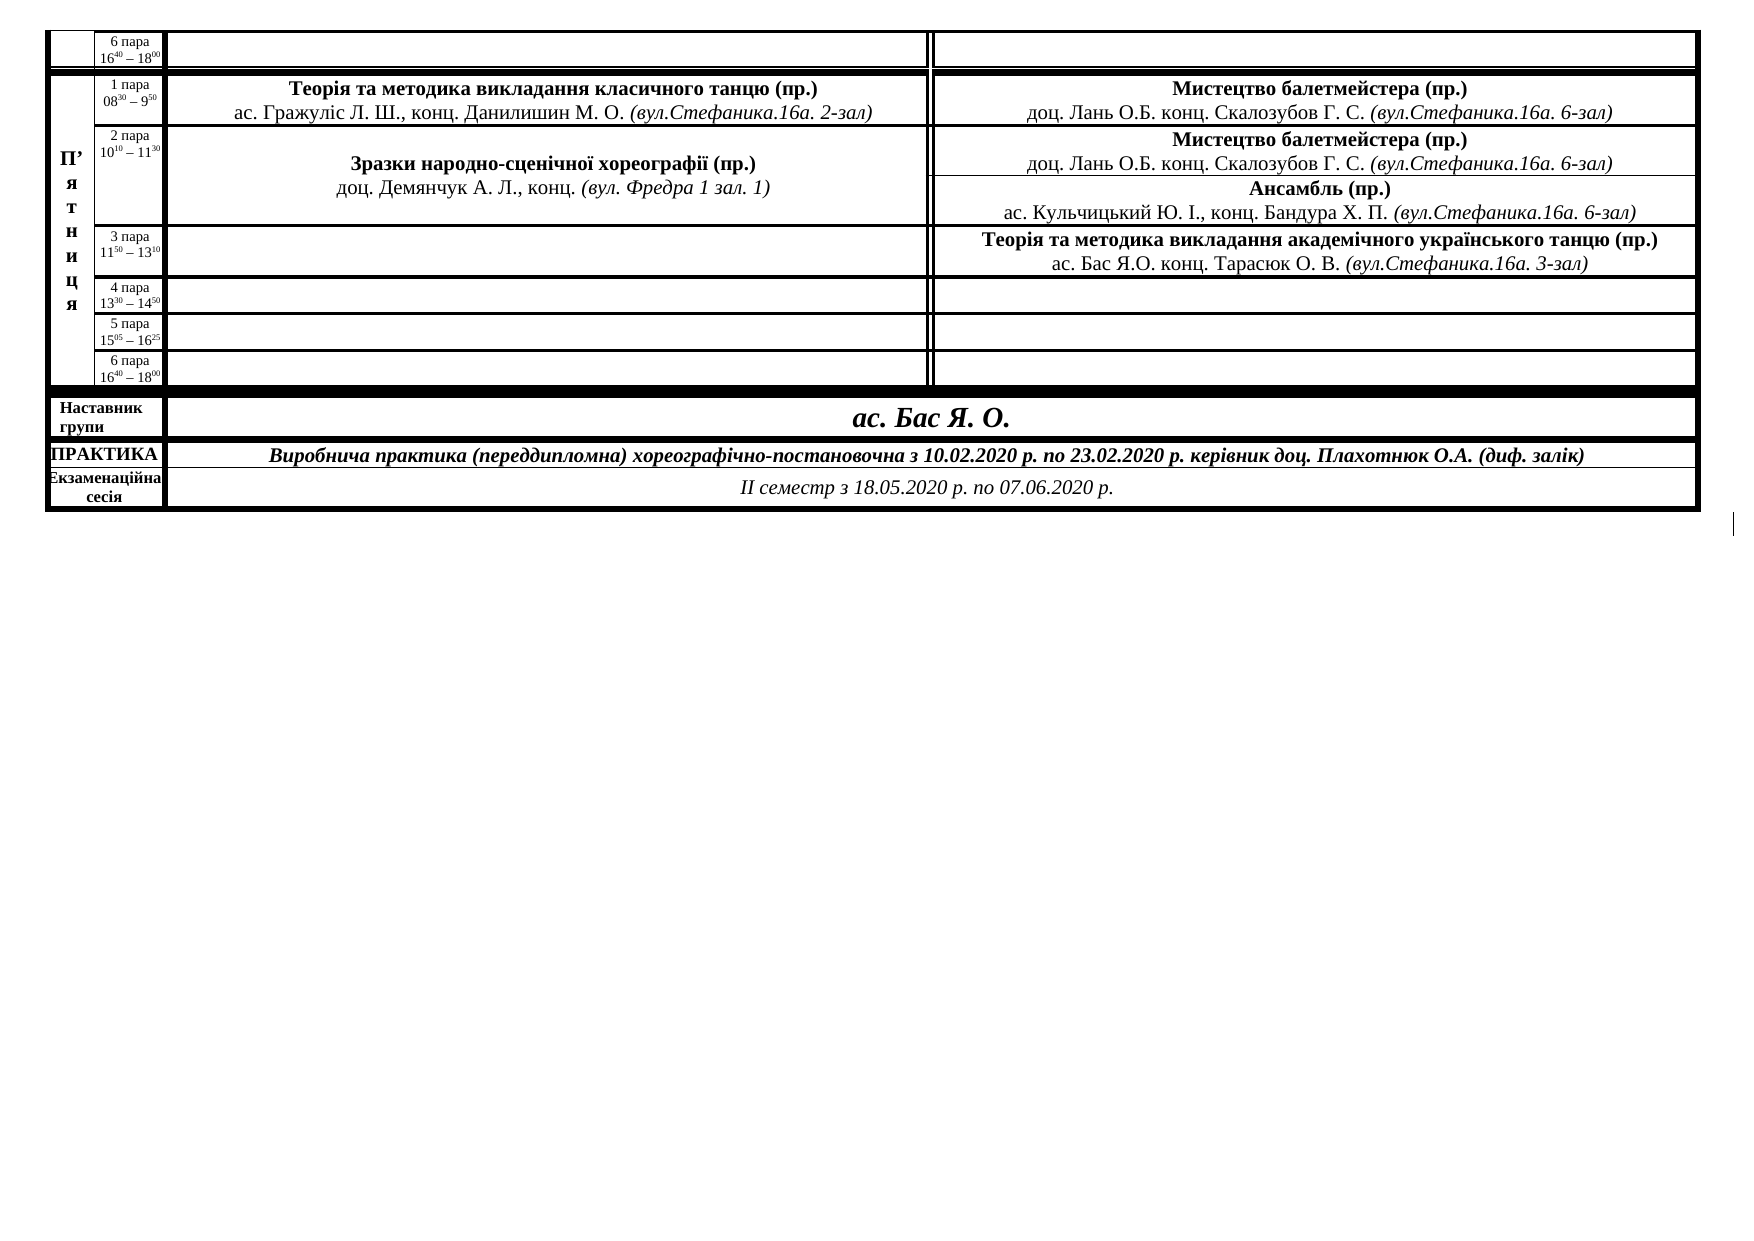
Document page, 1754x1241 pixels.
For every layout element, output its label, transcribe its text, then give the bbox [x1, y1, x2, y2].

table_cell 5 пара 1505 – 1625 [95, 315, 162, 349]
table_cell ІІ семестр з 18.05.2020 р. по 07.06.2020 р. [168, 468, 1695, 506]
table_cell [935, 352, 1695, 385]
table_cell 1 пара 0830 – 950 [95, 76, 162, 124]
table_cell П’ я т н и ц я [51, 76, 94, 385]
table_cell 2 пара 1010 – 1130 [95, 127, 162, 224]
table_cell [935, 279, 1695, 312]
table_cell 6 пара 1640 – 1800 [95, 33, 162, 66]
table_cell Ансамбль (пр.) ас. Кульчицький Ю. І., конц. Бандура Х. П. (вул.Стефаника.16а. 6-зал) [935, 176, 1695, 224]
table_cell [168, 33, 926, 66]
table_cell Мистецтво балетмейстера (пр.) доц. Лань О.Б. конц. Скалозубов Г. С. (вул.Стефаника.16а. 6-зал) [935, 127, 1695, 175]
table_cell Виробнича практика (переддипломна) хореографічно-постановочна з 10.02.2020 р. по 23.02.2020 р. керівник доц. Плахотнюк О.А. (диф. залік) [168, 443, 1695, 467]
table_cell Мистецтво балетмейстера (пр.) доц. Лань О.Б. конц. Скалозубов Г. С. (вул.Стефаника.16а. 6-зал) [935, 76, 1695, 124]
table_cell ПРАКТИКА [51, 443, 162, 467]
table_cell [935, 315, 1695, 349]
table_cell [935, 33, 1695, 66]
table_cell Екзаменаційна сесія [51, 468, 162, 506]
table_cell [168, 279, 926, 312]
table_cell 4 пара 1330 – 1450 [95, 279, 162, 312]
table_cell Теорія та методика викладання класичного танцю (пр.) ас. Гражуліс Л. Ш., конц. Данилишин М. О. (вул.Стефаника.16а. 2-зал) [168, 76, 926, 124]
table_cell Наставник групи [51, 398, 162, 436]
table_cell [168, 315, 926, 349]
table_cell 3 пара 1150 – 1310 [95, 227, 162, 275]
table_cell 6 пара 1640 – 1800 [95, 352, 162, 385]
table_cell Теорія та методика викладання академічного українського танцю (пр.) ас. Бас Я.О. конц. Тарасюк О. В. (вул.Стефаника.16а. 3-зал) [935, 227, 1695, 275]
table_cell Зразки народно-сценічної хореографії (пр.) доц. Демянчук А. Л., конц. (вул. Фредра 1 зал. 1) [168, 127, 926, 224]
table_cell ас. Бас Я. О. [168, 398, 1695, 436]
table_cell [168, 352, 926, 385]
table_cell [168, 227, 926, 275]
